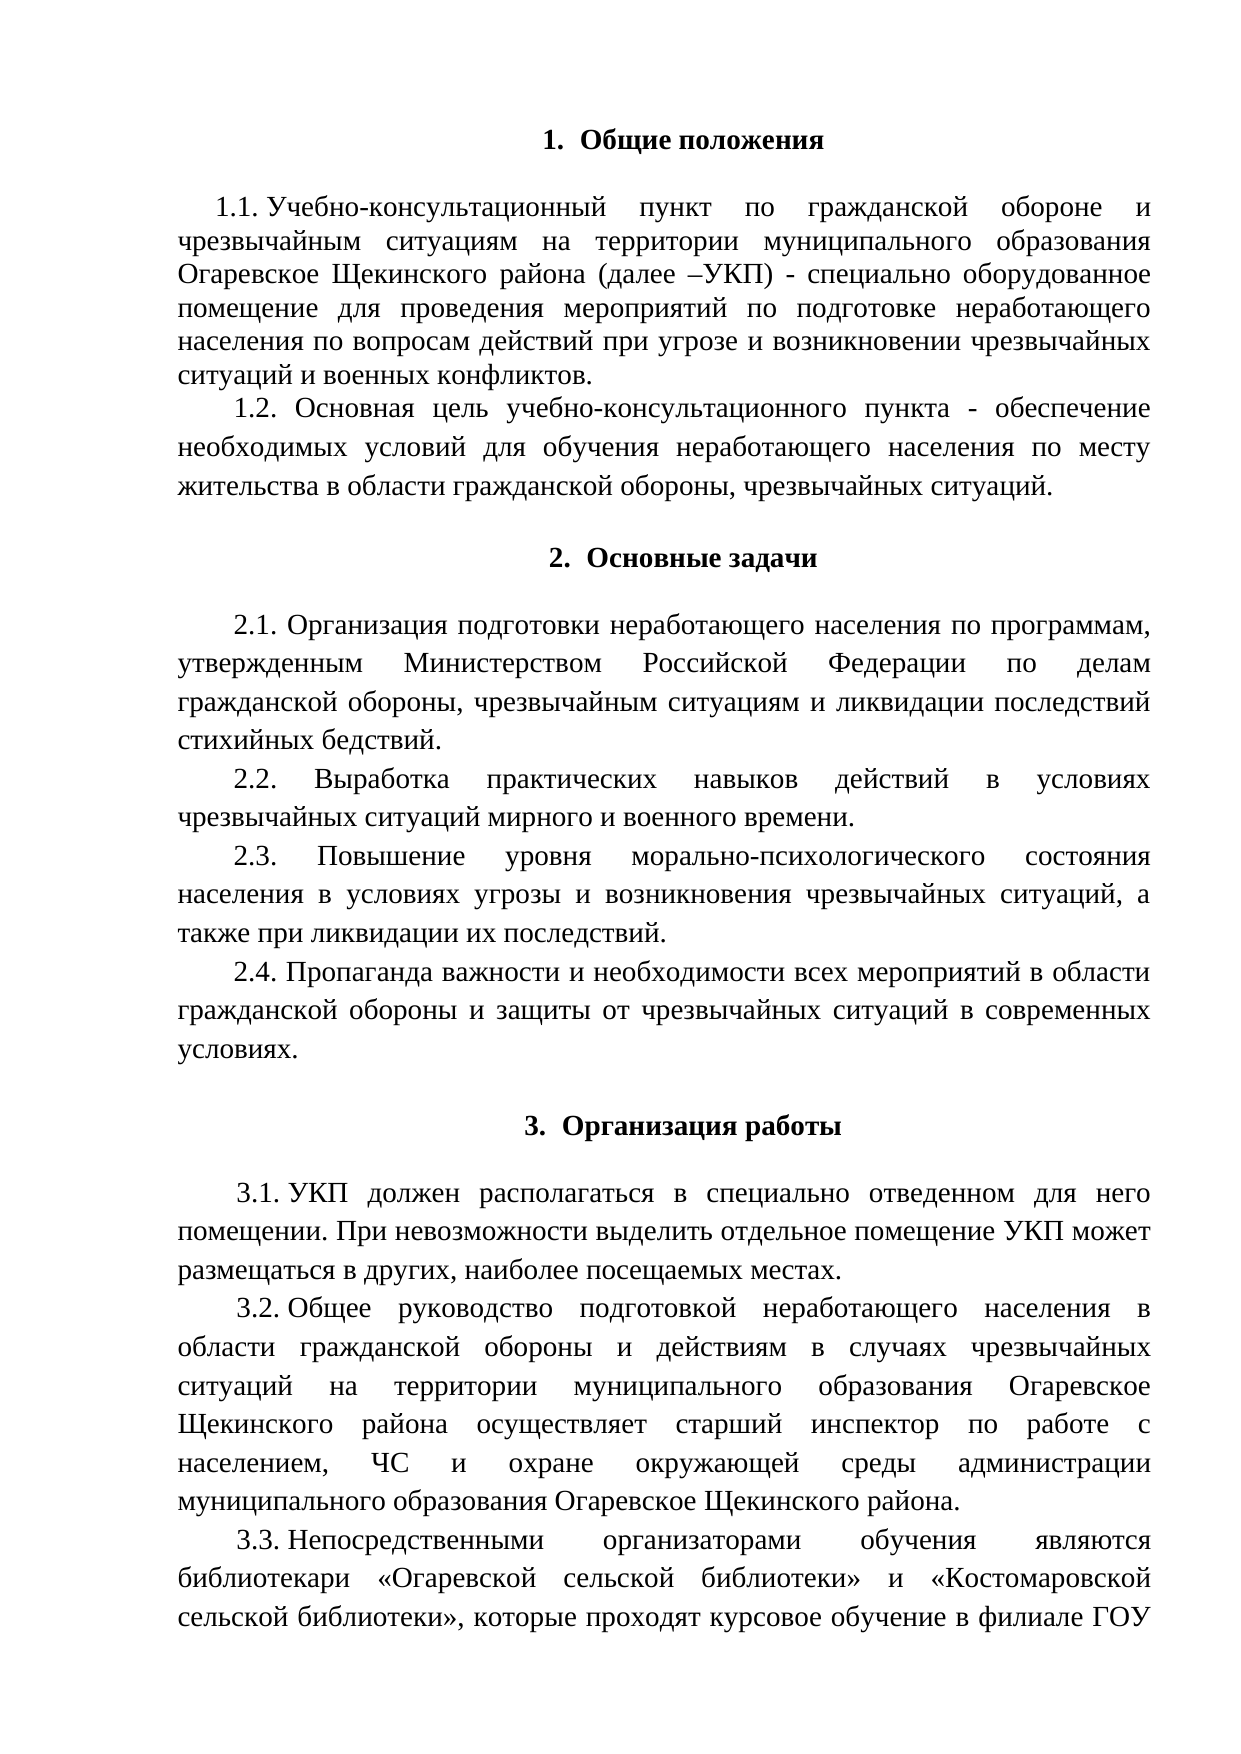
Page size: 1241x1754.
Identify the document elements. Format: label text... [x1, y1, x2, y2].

text 2.1. Организация подготовки неработающего населения по программам, утвержденным Министерством Российской Федерации по делам гражданской обороны, чрезвычайным ситуациям и ликвидации последствий стихийных бедствий. [177, 607, 1152, 756]
list Основные задачи [215, 540, 1152, 573]
text 1.2. Основная цель учебно-консультационного пункта - обеспечение необходимых условий для обучения неработающего населения по месту жительства в области гражданской обороны, чрезвычайных ситуаций. [177, 391, 1152, 501]
text 2.4. Пропаганда важности и необходимости всех мероприятий в области гражданской обороны и защиты от чрезвычайных ситуаций в современных условиях. [177, 954, 1152, 1064]
text 2.3. Повышение уровня морально-психологического состояния населения в условиях угрозы и возникновения чрезвычайных ситуаций, а также при ликвидации их последствий. [177, 838, 1152, 949]
text 2.2. Выработка практических навыков действий в условиях чрезвычайных ситуаций мирного и военного времени. [177, 761, 1152, 833]
text 3.1. УКП должен располагаться в специально отведенном для него помещении. При невозможности выделить отдельное помещение УКП может размещаться в других, наиболее посещаемых местах. [177, 1175, 1152, 1286]
text 1.1. Учебно-консультационный пункт по гражданской обороне и чрезвычайным ситуациям на территории муниципального образования Огаревское Щекинского района (далее –УКП) - специально оборудованное помещение для проведения мероприятий по подготовке неработающего населения по вопросам действий при угрозе и возникновении чрезвычайных ситуаций и военных конфликтов. [177, 189, 1152, 391]
text 3.2. Общее руководство подготовкой неработающего населения в области гражданской обороны и действиям в случаях чрезвычайных ситуаций на территории муниципального образования Огаревское Щекинского района осуществляет старший инспектор по работе с населением, ЧС и охране окружающей среды администрации муниципального образования Огаревское Щекинского района. [177, 1291, 1152, 1517]
list Общие положения [215, 122, 1152, 156]
list Организация работы [215, 1108, 1152, 1141]
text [177, 1522, 1152, 1632]
